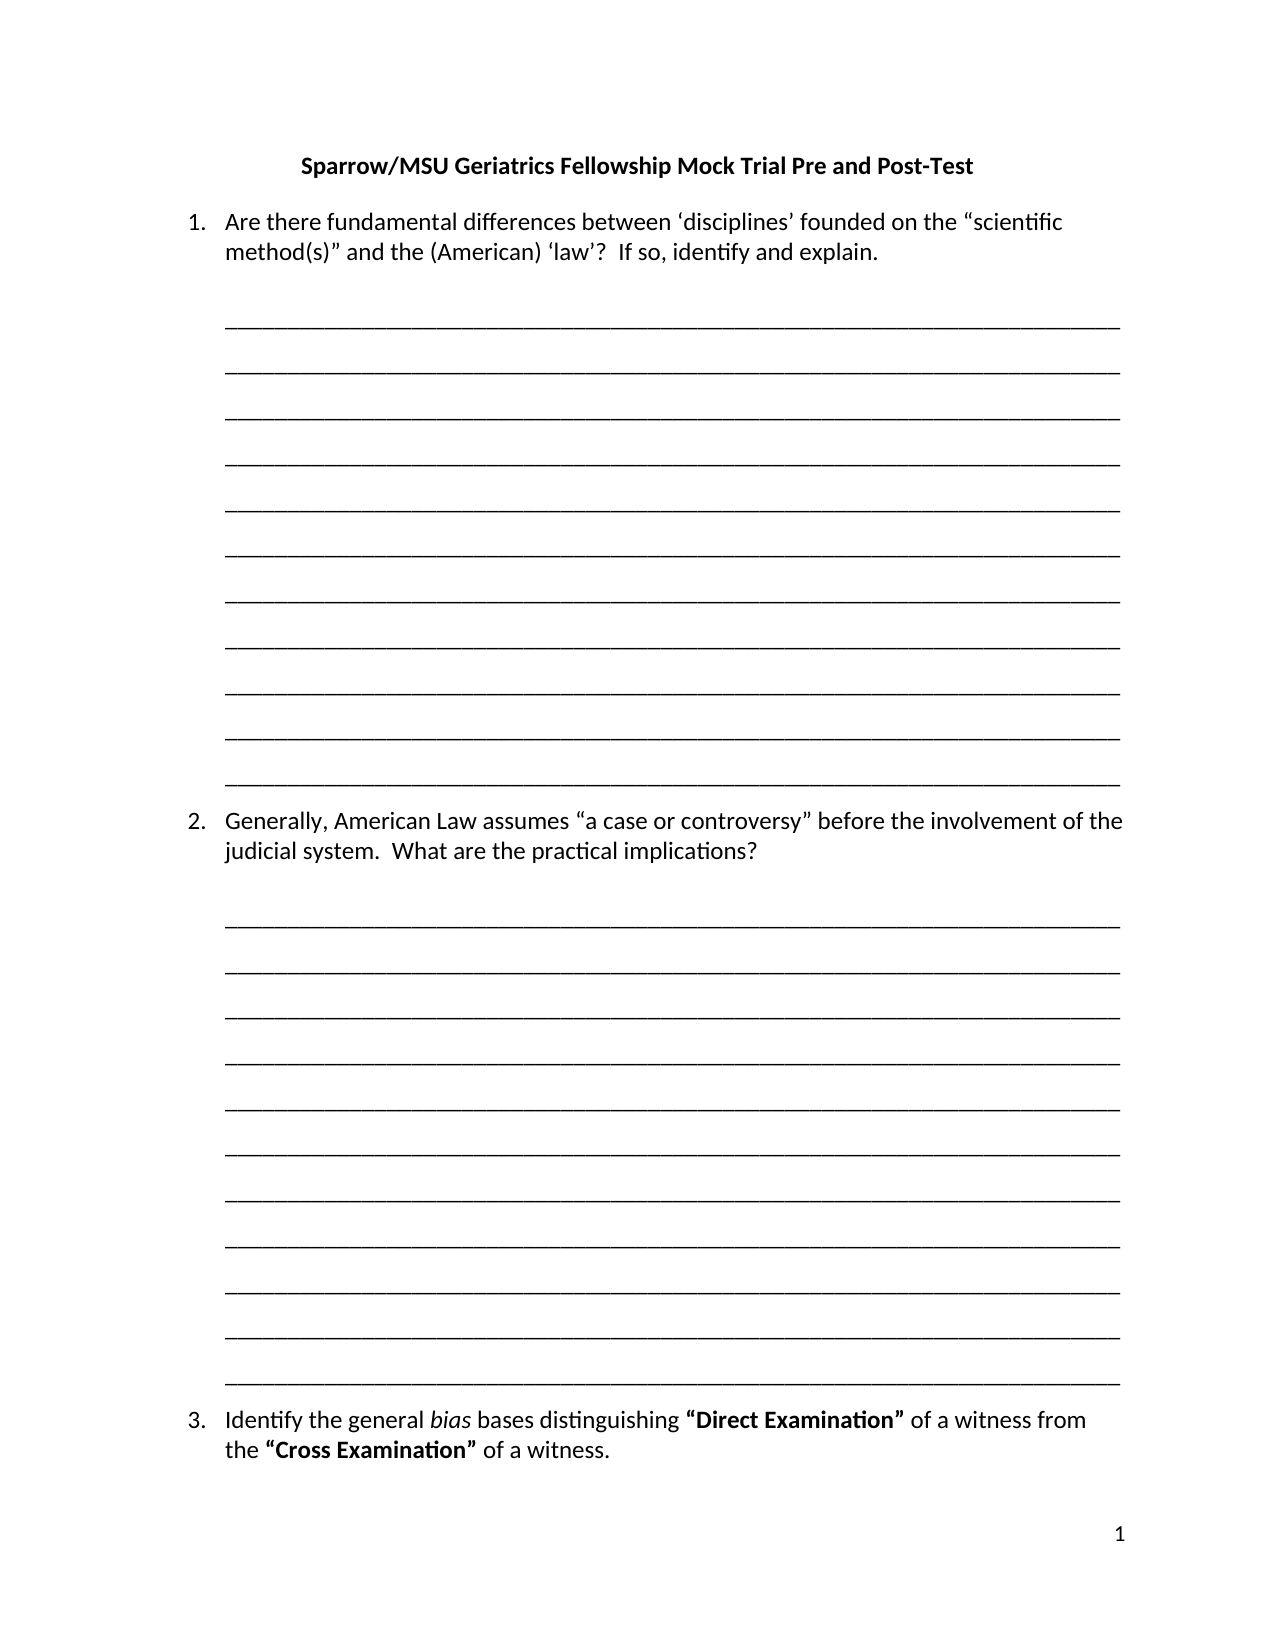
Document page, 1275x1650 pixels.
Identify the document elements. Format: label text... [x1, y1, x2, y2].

list Are there fundamental differences between ‘disciplines’ founded on the “scientific method(s)” and the (American) ‘law’? If so, identify and explain. [187, 206, 1125, 267]
list Identify the general bias bases distinguishing “Direct Examination” of a witness from the “Cross Examination” of a witness. [187, 1404, 1125, 1465]
list Generally, American Law assumes “a case or controversy” before the involvement of the judicial system. What are the practical implications? [187, 805, 1125, 866]
text Sparrow/MSU Geriatrics Fellowship Mock Trial Pre and Post-Test [150, 150, 1125, 181]
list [225, 901, 1125, 1389]
